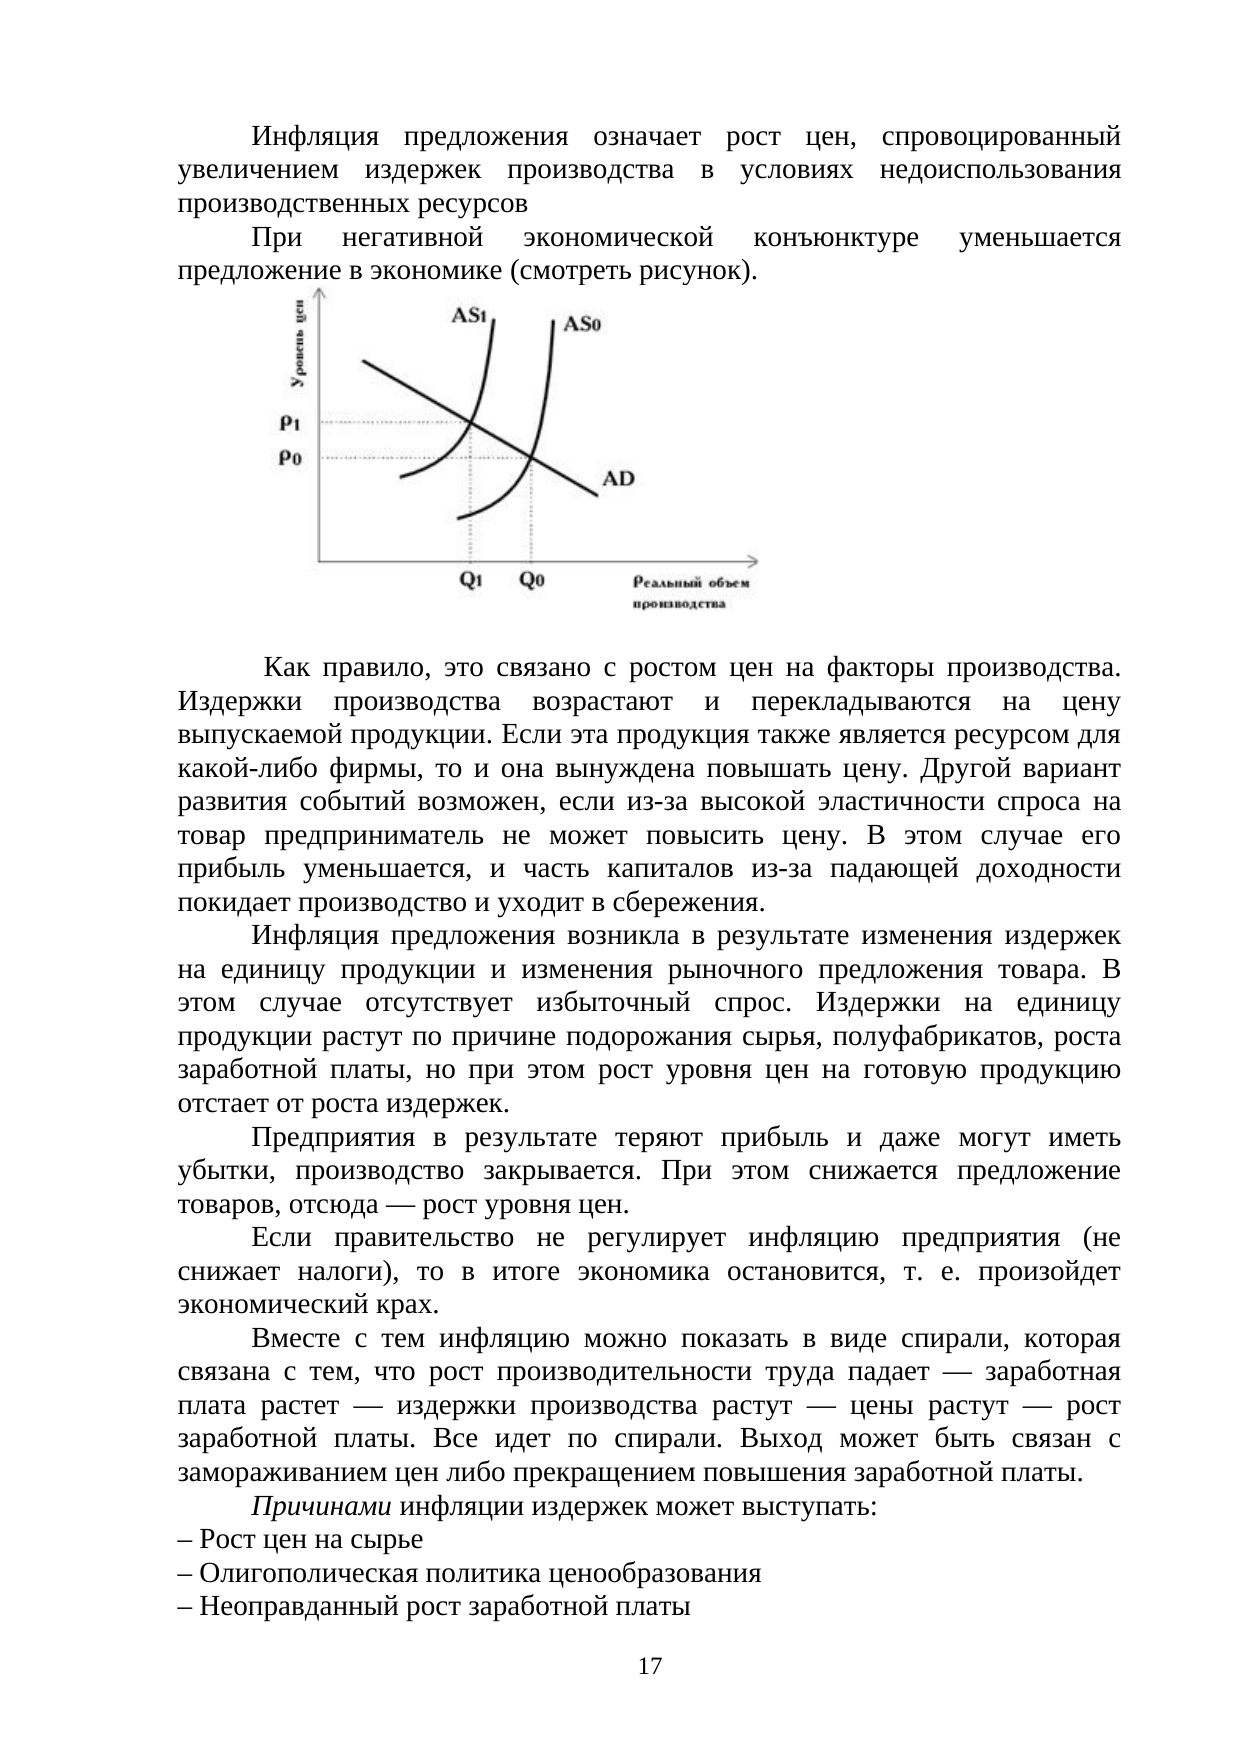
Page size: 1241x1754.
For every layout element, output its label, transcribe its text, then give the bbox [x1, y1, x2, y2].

text Инфляция предложения возникла в результате изменения издержек на единицу продукции и изменения рыночного предложения товара. В этом случае отсутствует избыточный спрос. Издержки на единицу продукции растут по причине подорожания сырья, полуфабрикатов, роста заработной платы, но при этом рост уровня цен на готовую продукцию отстает от роста издержек. [177, 917, 1122, 1119]
text Предприятия в результате теряют прибыль и даже могут иметь убытки, производство закрывается. При этом снижается предложение товаров, отсюда — рост уровня цен. [177, 1119, 1122, 1219]
text Как правило, это связано с ростом цен на факторы производства. Издержки производства возрастают и перекладываются на цену выпускаемой продукции. Если эта продукция также является ресурсом для какой-либо фирмы, то и она вынуждена повышать цену. Другой вариант развития событий возможен, если из-за высокой эластичности спроса на товар предприниматель не может повысить цену. В этом случае его прибыль уменьшается, и часть капиталов из-за падающей доходности покидает производство и уходит в сбережения. [177, 649, 1122, 917]
picture [258, 285, 782, 616]
text Если правительство не регулирует инфляцию предприятия (не снижает налоги), то в итоге экономика остановится, т. е. произойдет экономический крах. [177, 1219, 1122, 1320]
text – Неоправданный рост заработной платы [177, 1588, 1122, 1622]
text Причинами инфляции издержек может выступать: [177, 1488, 1122, 1521]
text – Олигополическая политика ценообразования [177, 1555, 1122, 1588]
text Вместе с тем инфляцию можно показать в виде спирали, которая связана с тем, что рост производительности труда падает — заработная плата растет — издержки производства растут — цены растут — рост заработной платы. Все идет по спирали. Выход может быть связан с замораживанием цен либо прекращением повышения заработной платы. [177, 1320, 1122, 1488]
text – Рост цен на сырье [177, 1521, 1122, 1555]
text Инфляция предложения означает рост цен, спровоцированный увеличением издержек производства в условиях недоиспользования производственных ресурсов [177, 118, 1122, 219]
text При негативной экономической конъюнктуре уменьшается предложение в экономике (смотреть рисунок). [177, 219, 1122, 286]
